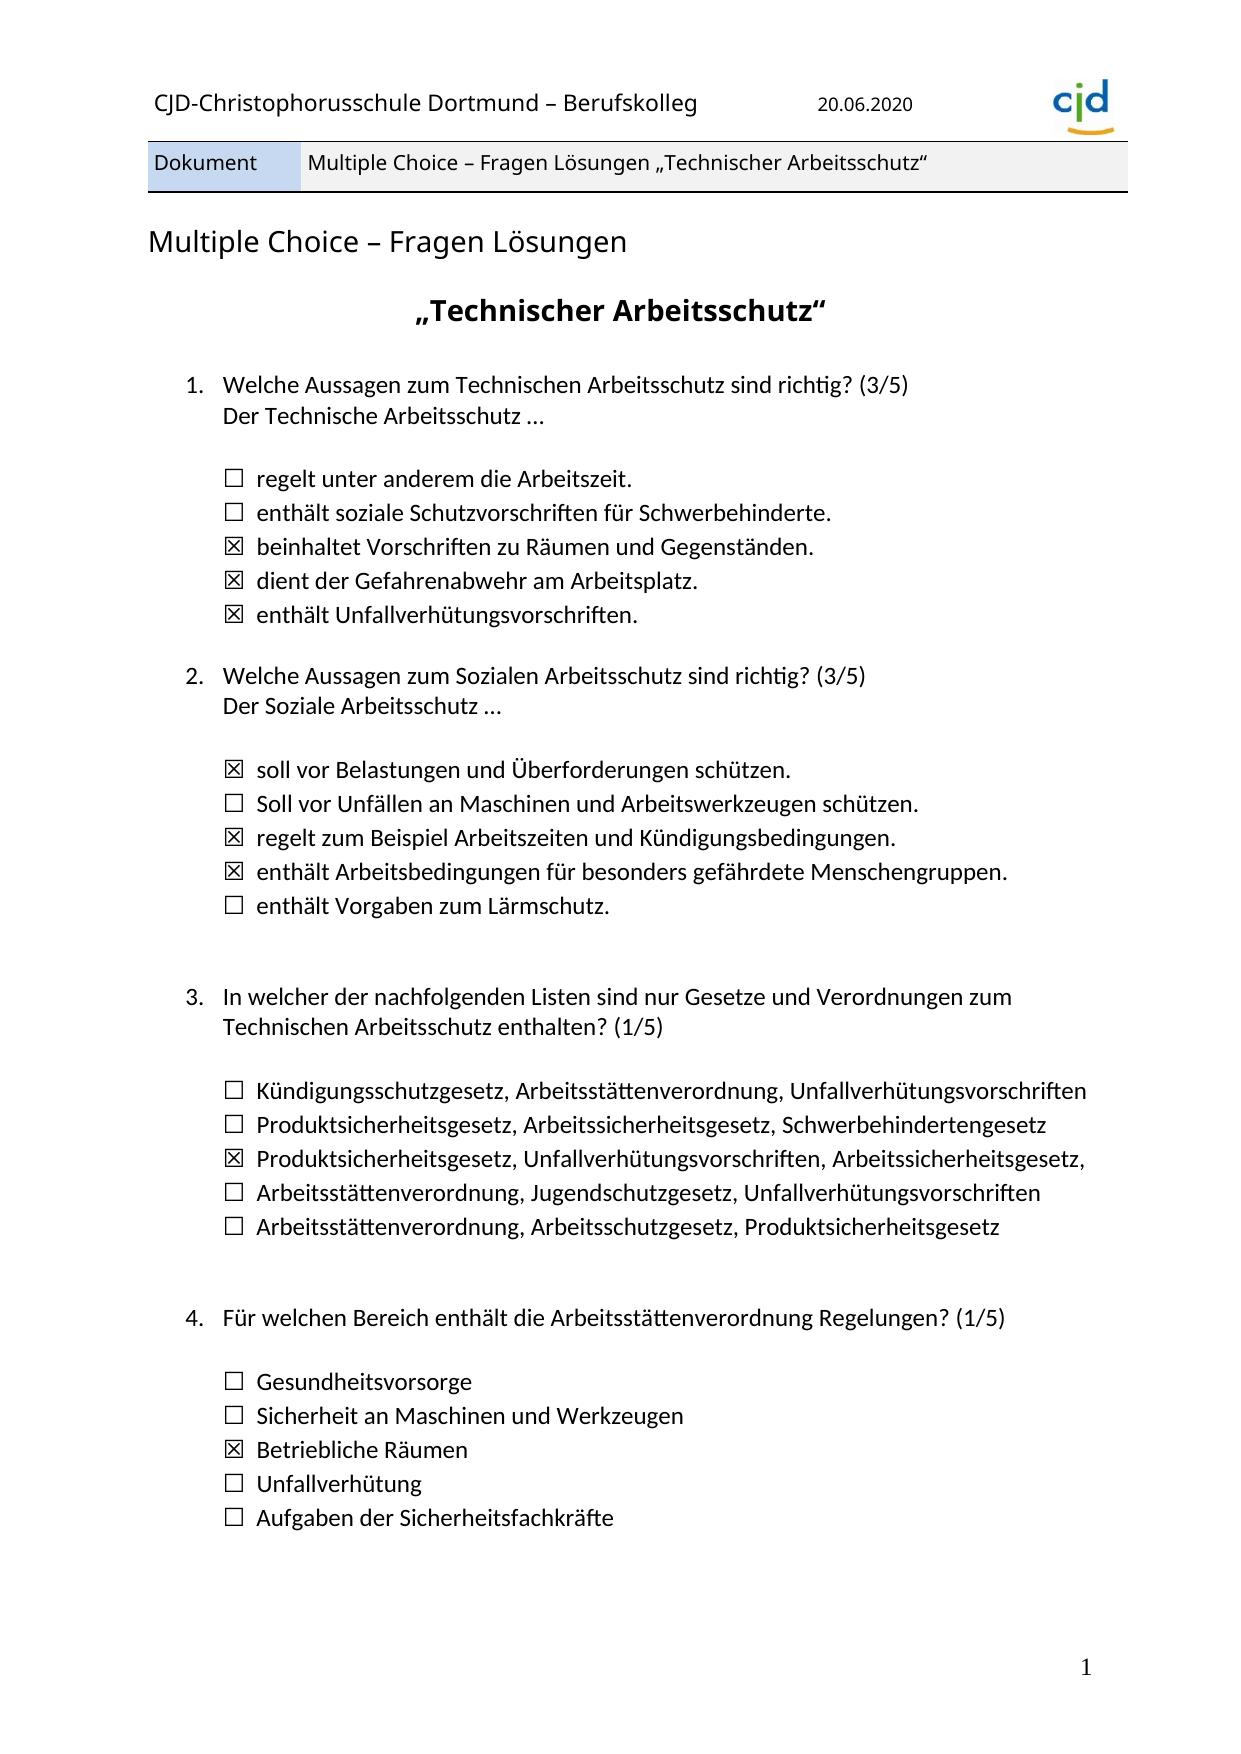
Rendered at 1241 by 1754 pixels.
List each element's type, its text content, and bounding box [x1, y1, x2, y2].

picture [1042, 79, 1123, 135]
text „Technischer Arbeitsschutz“ [148, 261, 1093, 329]
list Für welchen Bereich enthält die Arbeitsstättenverordnung Regelungen? (1/5) Gesundheitsvorsorge Sicherheit an Maschinen und Werkzeugen Betriebliche Räumen Unfallverhütung Aufgaben der Sicherheitsfachkräfte [185, 1302, 1093, 1623]
list Welche Aussagen zum Technischen Arbeitsschutz sind richtig? (3/5) Der Technische Arbeitsschutz … regelt unter anderem die Arbeitszeit. enthält soziale Schutzvorschriften für Schwerbehinderte. beinhaltet Vorschriften zu Räumen und Gegenständen. dient der Gefahrenabwehr am Arbeitsplatz. enthält Unfallverhütungsvorschriften. [185, 369, 1093, 660]
list Welche Aussagen zum Sozialen Arbeitsschutz sind richtig? (3/5) Der Soziale Arbeitsschutz … soll vor Belastungen und Überforderungen schützen. Soll vor Unfällen an Maschinen und Arbeitswerkzeugen schützen. regelt zum Beispiel Arbeitszeiten und Kündigungsbedingungen. enthält Arbeitsbedingungen für besonders gefährdete Menschengruppen. enthält Vorgaben zum Lärmschutz. [185, 660, 1093, 981]
list In welcher der nachfolgenden Listen sind nur Gesetze und Verordnungen zum Technischen Arbeitsschutz enthalten? (1/5) Kündigungsschutzgesetz, Arbeitsstättenverordnung, Unfallverhütungsvorschriften Produktsicherheitsgesetz, Arbeitssicherheitsgesetz, Schwerbehindertengesetz Produktsicherheitsgesetz, Unfallverhütungsvorschriften, Arbeitssicherheitsgesetz, Arbeitsstättenverordnung, Jugendschutzgesetz, Unfallverhütungsvorschriften Arbeitsstättenverordnung, Arbeitsschutzgesetz, Produktsicherheitsgesetz [185, 981, 1093, 1302]
text Multiple Choice – Fragen Lösungen [148, 221, 1093, 261]
